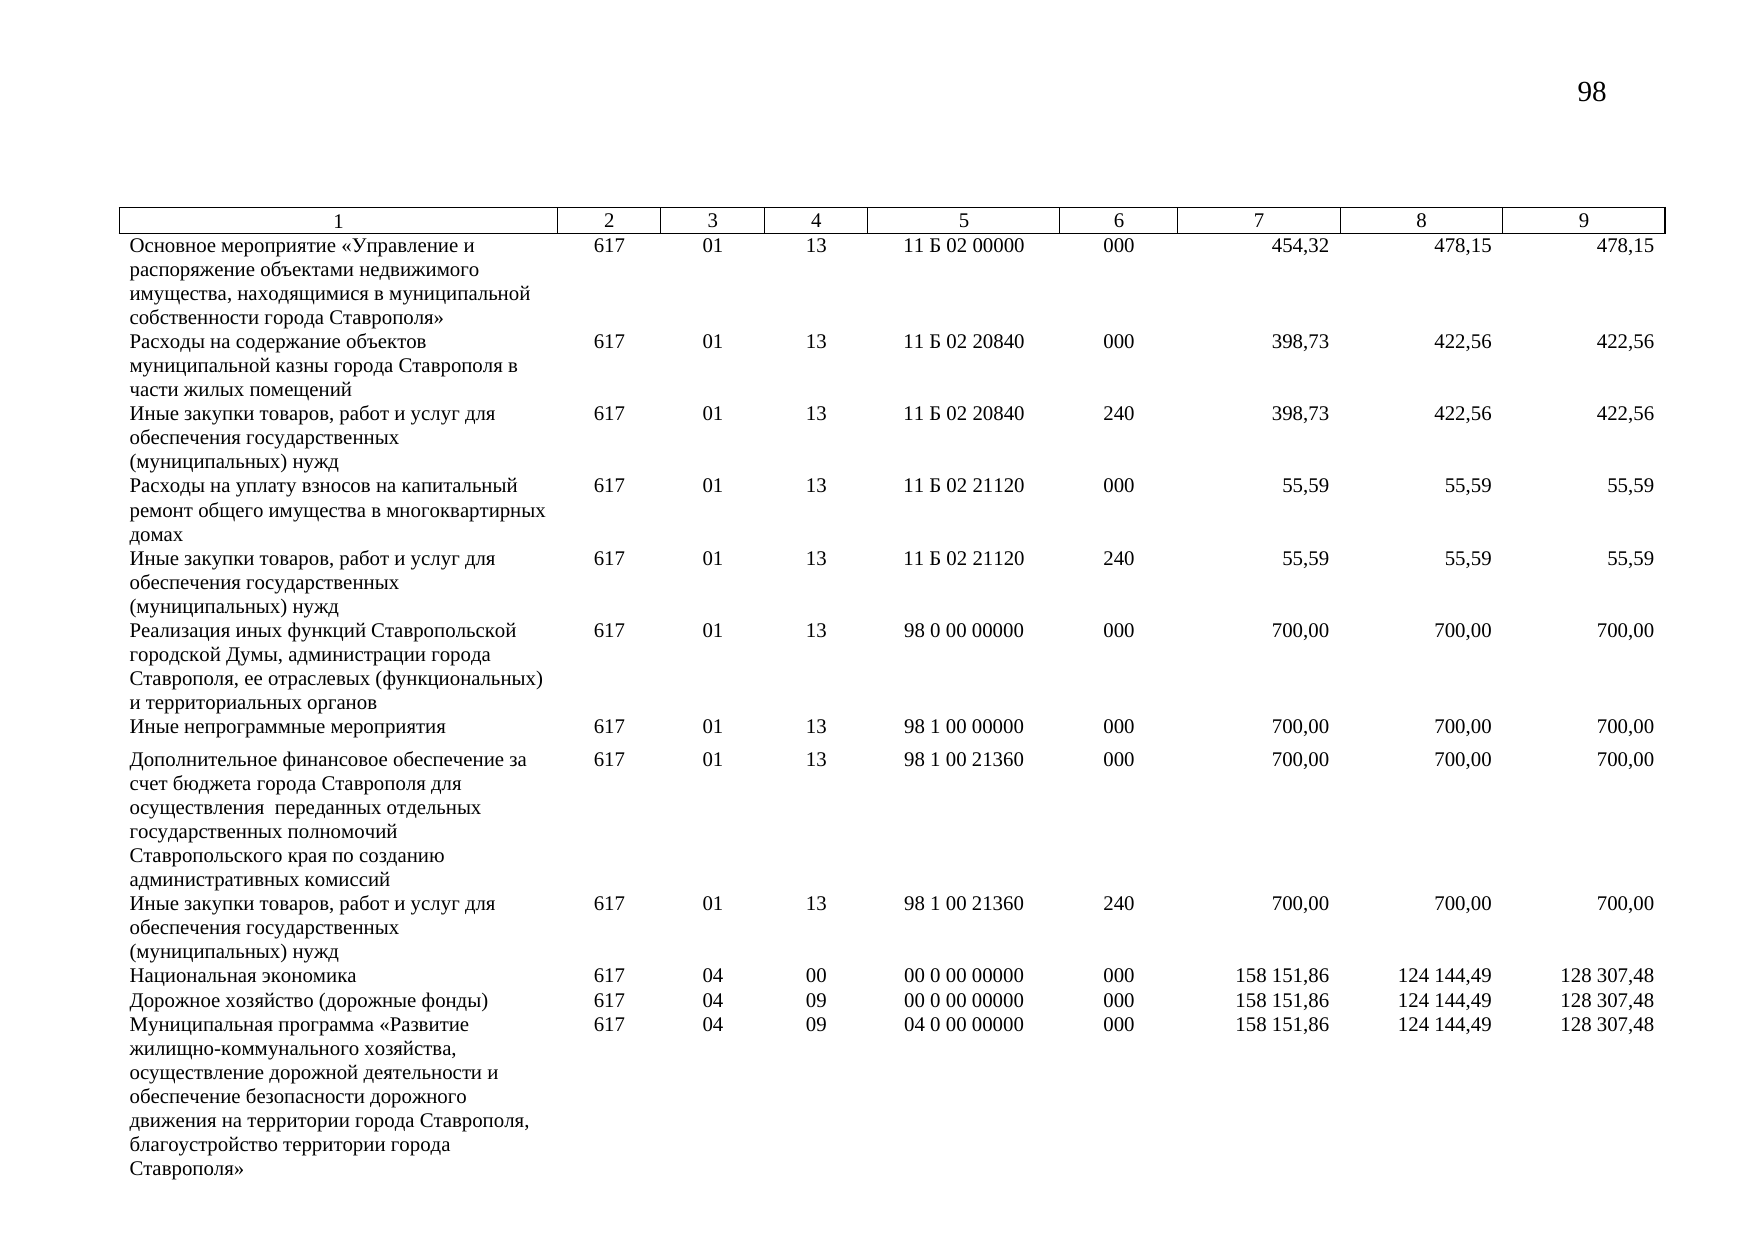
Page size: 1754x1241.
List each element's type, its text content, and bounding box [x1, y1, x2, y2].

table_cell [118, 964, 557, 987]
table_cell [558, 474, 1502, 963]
table_header 1 [120, 208, 557, 233]
table_header 8 [1341, 208, 1502, 233]
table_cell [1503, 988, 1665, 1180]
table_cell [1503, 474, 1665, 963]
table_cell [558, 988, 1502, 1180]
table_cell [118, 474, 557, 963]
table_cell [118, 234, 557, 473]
table_header 5 [868, 208, 1059, 233]
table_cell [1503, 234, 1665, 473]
table_header 6 [1060, 208, 1177, 233]
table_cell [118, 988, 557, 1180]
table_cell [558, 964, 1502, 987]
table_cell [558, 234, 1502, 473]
table_header 3 [661, 208, 764, 233]
table_header 7 [1178, 208, 1340, 233]
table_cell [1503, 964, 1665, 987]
table_header 2 [558, 208, 660, 233]
table_header 4 [765, 208, 867, 233]
table_header 9 [1503, 208, 1664, 233]
